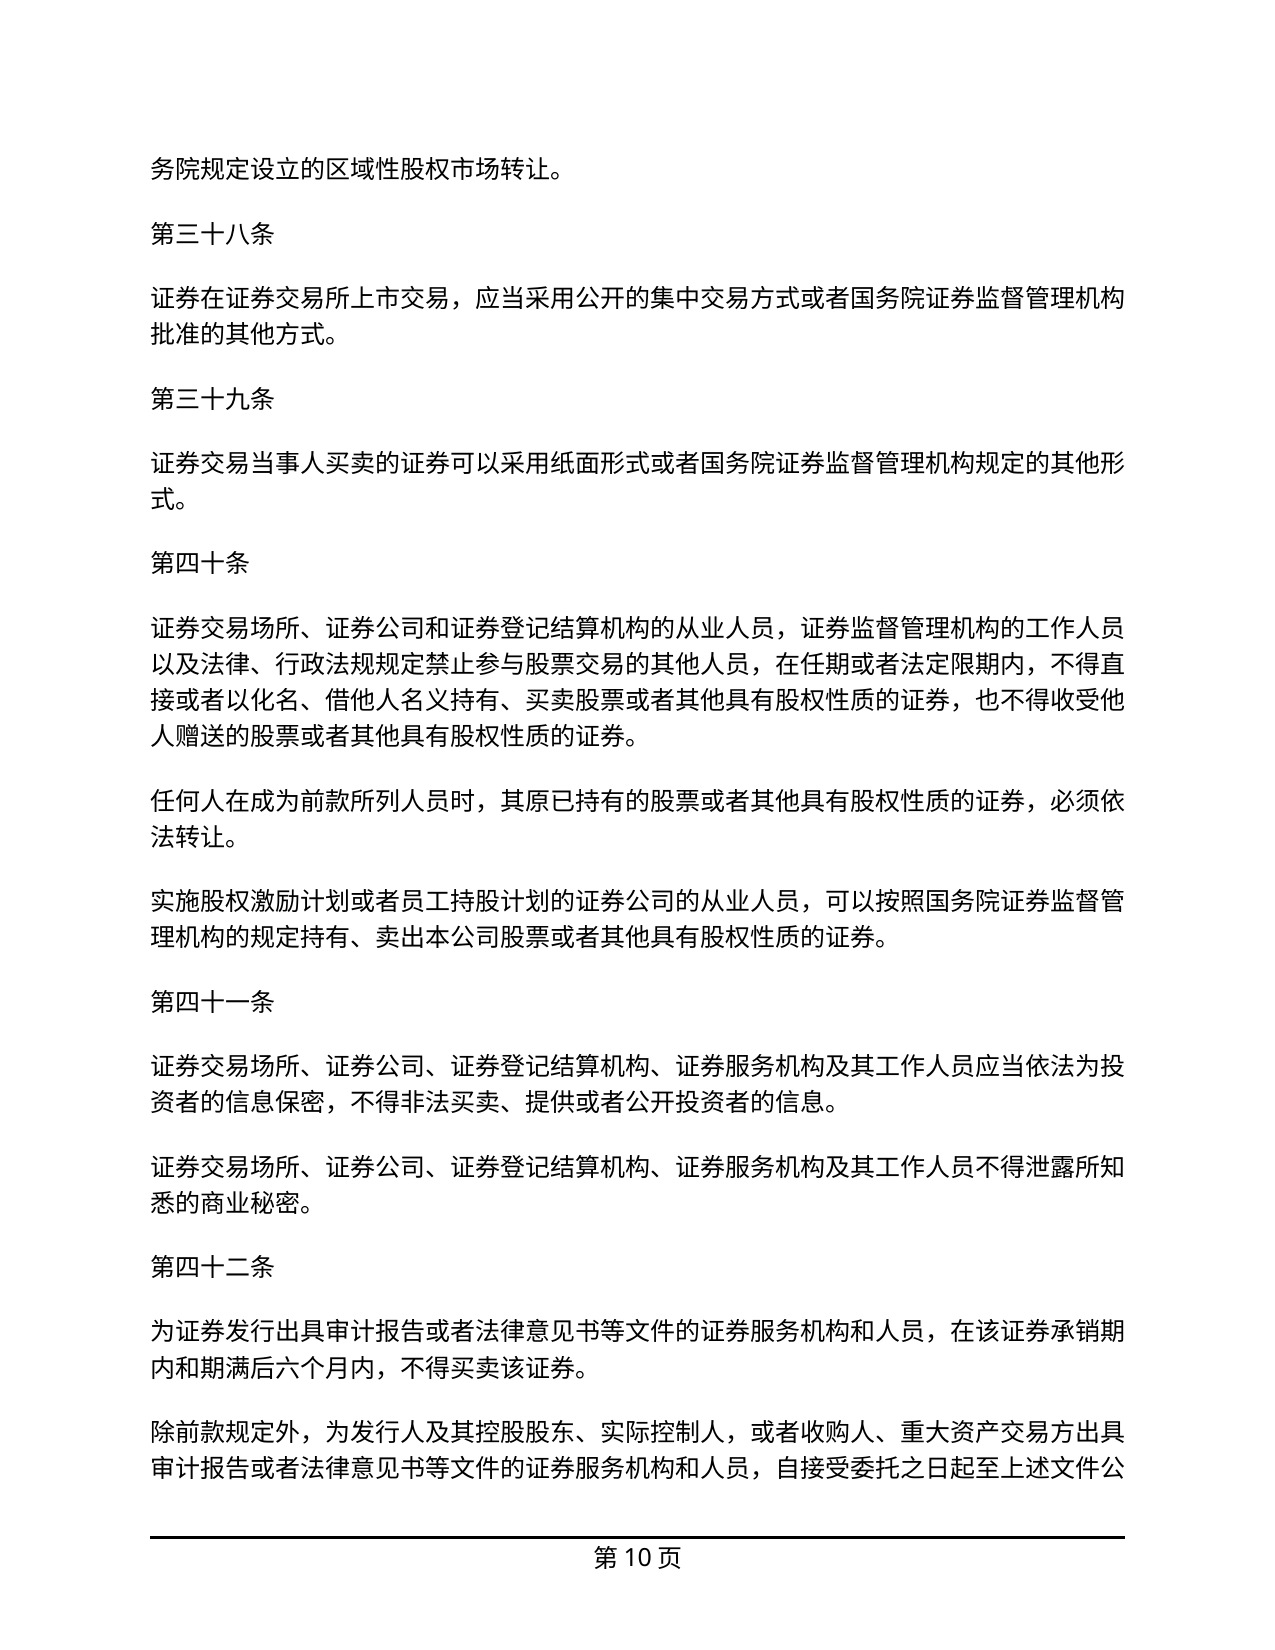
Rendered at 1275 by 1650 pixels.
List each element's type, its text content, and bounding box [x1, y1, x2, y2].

text 证券交易场所、证券公司和证券登记结算机构的从业人员，证券监督管理机构的工作人员以及法律、行政法规规定禁止参与股票交易的其他人员，在任期或者法定限期内，不得直接或者以化名、借他人名义持有、买卖股票或者其他具有股权性质的证券，也不得收受他人赠送的股票或者其他具有股权性质的证券。 [150, 608, 1125, 781]
text 证券交易场所、证券公司、证券登记结算机构、证券服务机构及其工作人员应当依法为投资者的信息保密，不得非法买卖、提供或者公开投资者的信息。 [150, 1046, 1125, 1147]
text 实施股权激励计划或者员工持股计划的证券公司的从业人员，可以按照国务院证券监督管理机构的规定持有、卖出本公司股票或者其他具有股权性质的证券。 [150, 882, 1125, 982]
text 第三十九条 [150, 379, 1125, 443]
text 为证券发行出具审计报告或者法律意见书等文件的证券服务机构和人员，在该证券承销期内和期满后六个月内，不得买卖该证券。 [150, 1312, 1125, 1412]
text 证券在证券交易所上市交易，应当采用公开的集中交易方式或者国务院证券监督管理机构批准的其他方式。 [150, 278, 1125, 379]
text 任何人在成为前款所列人员时，其原已持有的股票或者其他具有股权性质的证券，必须依法转让。 [150, 781, 1125, 882]
text 第四十一条 [150, 982, 1125, 1046]
text 证券交易场所、证券公司、证券登记结算机构、证券服务机构及其工作人员不得泄露所知悉的商业秘密。 [150, 1147, 1125, 1247]
text 第三十八条 [150, 214, 1125, 278]
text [150, 1412, 1125, 1485]
text 第四十二条 [150, 1247, 1125, 1312]
text 第四十条 [150, 544, 1125, 608]
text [150, 150, 1125, 214]
text 证券交易当事人买卖的证券可以采用纸面形式或者国务院证券监督管理机构规定的其他形式。 [150, 443, 1125, 544]
